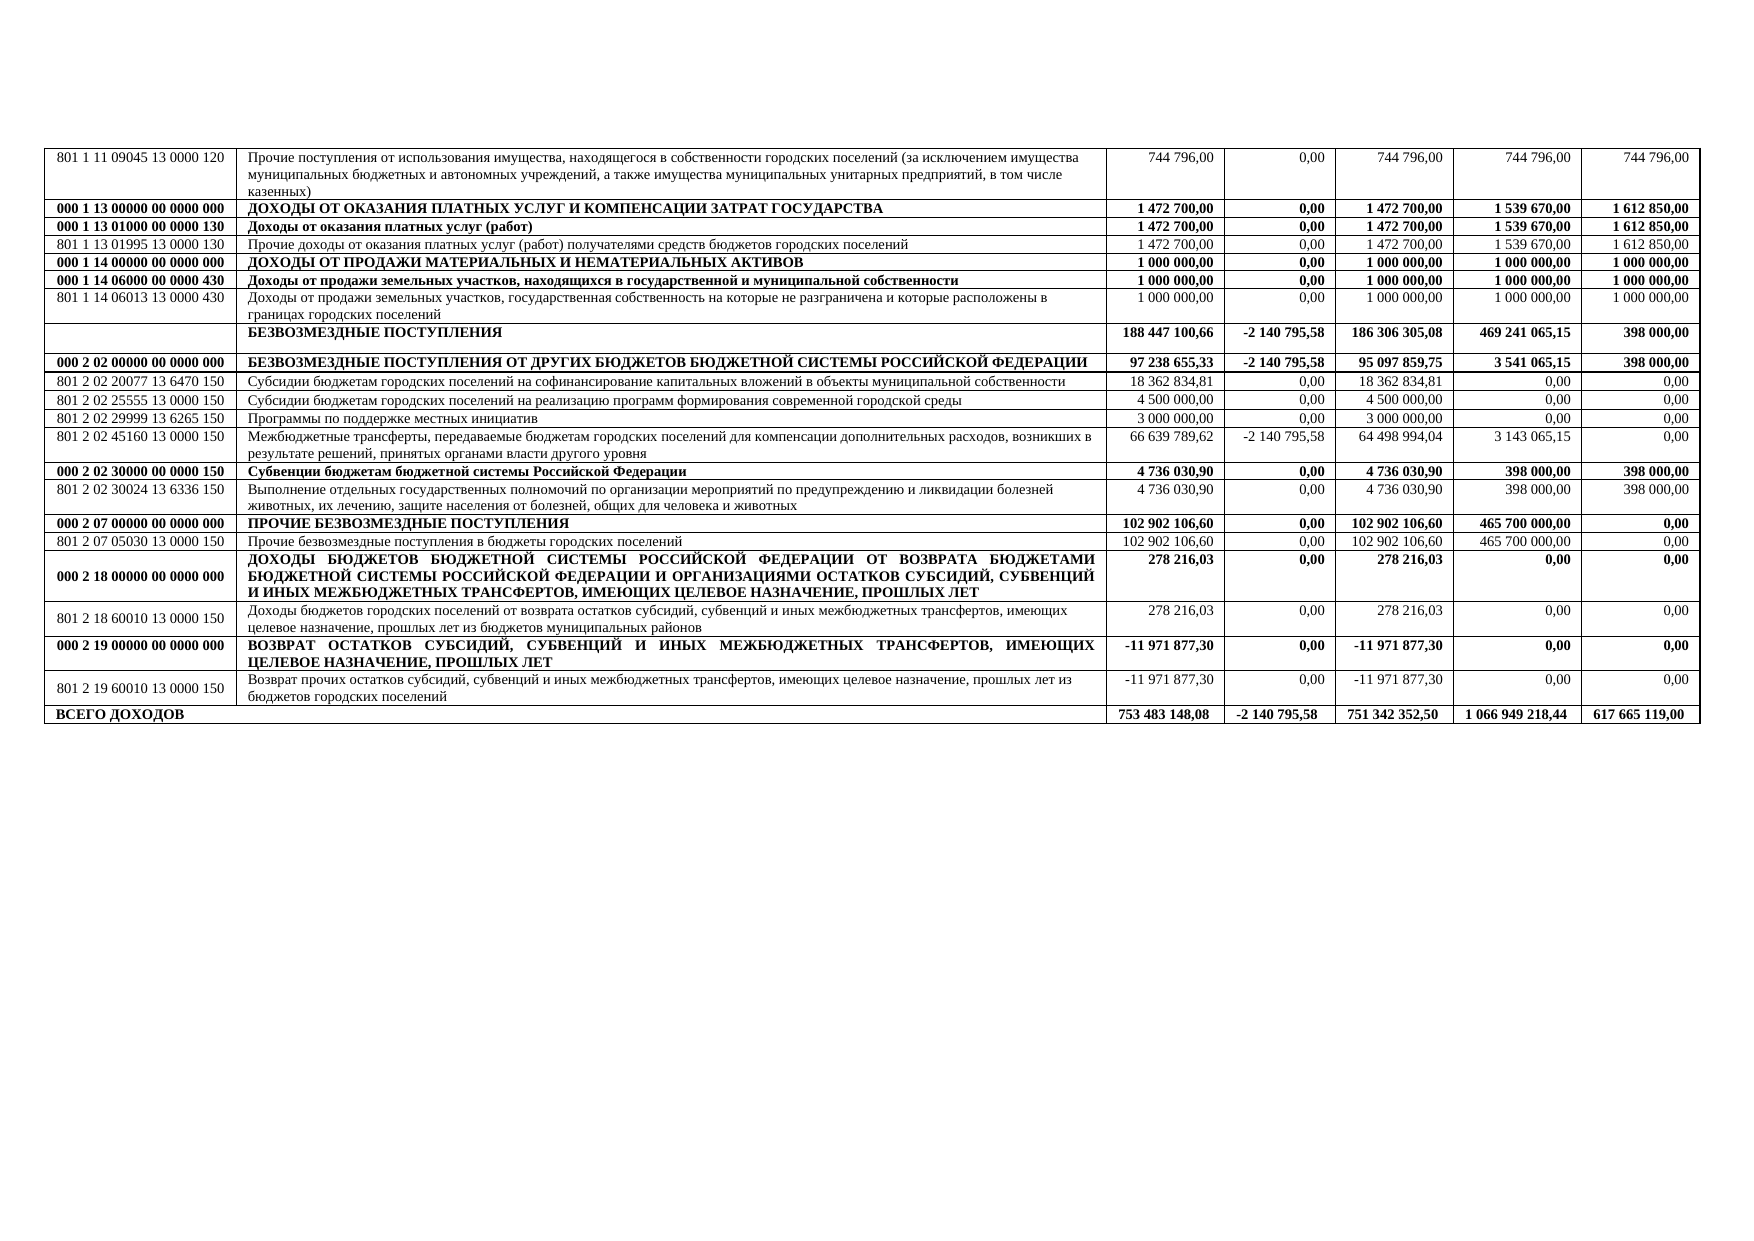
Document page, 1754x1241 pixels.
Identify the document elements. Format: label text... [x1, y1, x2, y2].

table_cell 0,00 [1454, 410, 1581, 427]
table_cell ДОХОДЫ БЮДЖЕТОВ БЮДЖЕТНОЙ СИСТЕМЫ РОССИЙСКОЙ ФЕДЕРАЦИИ ОТ ВОЗВРАТА БЮДЖЕТАМИ БЮДЖЕТНОЙ СИСТЕМЫ РОССИЙСКОЙ ФЕДЕРАЦИИ И ОРГАНИЗАЦИЯМИ ОСТАТКОВ СУБСИДИЙ, СУБВЕНЦИЙ И ИНЫХ МЕЖБЮДЖЕТНЫХ ТРАНСФЕРТОВ, ИМЕЮЩИХ ЦЕЛЕВОЕ НАЗНАЧЕНИЕ, ПРОШЛЫХ ЛЕТ [237, 551, 1106, 601]
table_cell 617 665 119,00 [1582, 706, 1699, 722]
table_cell 0,00 [1225, 463, 1335, 479]
table_cell 0,00 [1225, 480, 1335, 514]
table_cell 398 000,00 [1454, 463, 1581, 479]
table_cell 0,00 [1582, 671, 1699, 705]
table_cell 102 902 106,60 [1107, 533, 1224, 549]
table_cell 801 2 02 25555 13 0000 150 [45, 391, 236, 408]
table_cell 4 736 030,90 [1107, 463, 1224, 479]
table_cell 97 238 655,33 [1107, 354, 1224, 371]
table_cell 801 2 19 60010 13 0000 150 [45, 671, 236, 705]
table_cell 0,00 [1454, 391, 1581, 408]
table_cell 3 143 065,15 [1454, 428, 1581, 462]
table_cell 801 1 14 06013 13 0000 430 [45, 289, 236, 323]
table_cell 0,00 [1454, 602, 1581, 636]
table_cell 1 000 000,00 [1336, 254, 1453, 270]
table_cell 188 447 100,66 [1107, 324, 1224, 352]
table_cell 0,00 [1582, 428, 1699, 462]
table_cell 1 066 949 218,44 [1454, 706, 1581, 722]
table_cell Прочие поступления от использования имущества, находящегося в собственности городских поселений (за исключением имущества муниципальных бюджетных и автономных учреждений, а также имущества муниципальных унитарных предприятий, в том числе казенных) [237, 149, 1106, 199]
table_cell Прочие доходы от оказания платных услуг (работ) получателями средств бюджетов городских поселений [237, 236, 1106, 252]
table_cell 398 000,00 [1454, 480, 1581, 514]
table_cell Возврат прочих остатков субсидий, субвенций и иных межбюджетных трансфертов, имеющих целевое назначение, прошлых лет из бюджетов городских поселений [237, 671, 1106, 705]
table_cell 0,00 [1225, 254, 1335, 270]
table_cell 18 362 834,81 [1336, 373, 1453, 390]
table_cell 278 216,03 [1336, 602, 1453, 636]
table_cell 801 2 02 45160 13 0000 150 [45, 428, 236, 462]
table_cell 801 2 07 05030 13 0000 150 [45, 533, 236, 549]
table_cell 0,00 [1225, 551, 1335, 601]
table_cell 801 1 13 01995 13 0000 130 [45, 236, 236, 252]
table_cell 4 736 030,90 [1336, 480, 1453, 514]
table_cell Программы по поддержке местных инициатив [237, 410, 1106, 427]
table_cell 1 000 000,00 [1336, 289, 1453, 323]
table_cell 0,00 [1225, 373, 1335, 390]
table_cell 1 612 850,00 [1582, 236, 1699, 252]
table_cell 1 000 000,00 [1454, 254, 1581, 270]
table_cell [45, 324, 236, 352]
table_cell 744 796,00 [1582, 149, 1699, 199]
table_cell Прочие безвозмездные поступления в бюджеты городских поселений [237, 533, 1106, 549]
table_cell 000 1 14 00000 00 0000 000 [45, 254, 236, 270]
table_cell 18 362 834,81 [1107, 373, 1224, 390]
table_cell 0,00 [1582, 637, 1699, 670]
table_cell -11 971 877,30 [1107, 671, 1224, 705]
table_cell 744 796,00 [1336, 149, 1453, 199]
table_cell 744 796,00 [1107, 149, 1224, 199]
table_cell 1 472 700,00 [1107, 200, 1224, 217]
table_cell -11 971 877,30 [1336, 671, 1453, 705]
table_cell 4 736 030,90 [1336, 463, 1453, 479]
table_cell ДОХОДЫ ОТ ОКАЗАНИЯ ПЛАТНЫХ УСЛУГ И КОМПЕНСАЦИИ ЗАТРАТ ГОСУДАРСТВА [237, 200, 1106, 217]
table_cell 1 612 850,00 [1582, 218, 1699, 235]
table_cell 1 612 850,00 [1582, 200, 1699, 217]
table_cell 465 700 000,00 [1454, 515, 1581, 532]
table_cell 0,00 [1225, 149, 1335, 199]
table_cell 0,00 [1225, 271, 1335, 288]
table_cell 0,00 [1225, 637, 1335, 670]
table_cell 0,00 [1582, 551, 1699, 601]
table_cell 1 539 670,00 [1454, 218, 1581, 235]
table_cell 1 000 000,00 [1582, 254, 1699, 270]
table_cell 801 2 02 20077 13 6470 150 [45, 373, 236, 390]
table_cell 000 2 02 30000 00 0000 150 [45, 463, 236, 479]
table_cell 801 2 02 29999 13 6265 150 [45, 410, 236, 427]
table_cell БЕЗВОЗМЕЗДНЫЕ ПОСТУПЛЕНИЯ [237, 324, 1106, 352]
table_cell 64 498 994,04 [1336, 428, 1453, 462]
table_cell 278 216,03 [1107, 602, 1224, 636]
table_cell 1 000 000,00 [1454, 289, 1581, 323]
table_cell Межбюджетные трансферты, передаваемые бюджетам городских поселений для компенсации дополнительных расходов, возникших в результате решений, принятых органами власти другого уровня [237, 428, 1106, 462]
table_cell 3 541 065,15 [1454, 354, 1581, 371]
table_cell -11 971 877,30 [1107, 637, 1224, 670]
table_cell 0,00 [1582, 410, 1699, 427]
table_cell 278 216,03 [1336, 551, 1453, 601]
table_cell Субсидии бюджетам городских поселений на софинансирование капитальных вложений в объекты муниципальной собственности [237, 373, 1106, 390]
table_cell Доходы бюджетов городских поселений от возврата остатков субсидий, субвенций и иных межбюджетных трансфертов, имеющих целевое назначение, прошлых лет из бюджетов муниципальных районов [237, 602, 1106, 636]
table_cell 0,00 [1225, 391, 1335, 408]
table_cell 1 539 670,00 [1454, 236, 1581, 252]
table_cell 95 097 859,75 [1336, 354, 1453, 371]
table_cell 801 2 18 60010 13 0000 150 [45, 602, 236, 636]
table_cell 0,00 [1225, 671, 1335, 705]
table_cell 0,00 [1225, 602, 1335, 636]
table_cell 398 000,00 [1582, 480, 1699, 514]
table_cell Выполнение отдельных государственных полномочий по организации мероприятий по предупреждению и ликвидации болезней животных, их лечению, защите населения от болезней, общих для человека и животных [237, 480, 1106, 514]
table_cell 0,00 [1454, 551, 1581, 601]
table_cell 4 500 000,00 [1336, 391, 1453, 408]
table_cell 000 2 18 00000 00 0000 000 [45, 551, 236, 601]
table_cell 0,00 [1454, 671, 1581, 705]
table_cell 3 000 000,00 [1107, 410, 1224, 427]
table_cell Доходы от продажи земельных участков, находящихся в государственной и муниципальной собственности [237, 271, 1106, 288]
table_cell Доходы от продажи земельных участков, государственная собственность на которые не разграничена и которые расположены в границах городских поселений [237, 289, 1106, 323]
table_cell 0,00 [1225, 533, 1335, 549]
table_cell 0,00 [1225, 200, 1335, 217]
table_cell ВСЕГО ДОХОДОВ [45, 706, 1106, 722]
table_cell 0,00 [1225, 236, 1335, 252]
table_cell 801 2 02 30024 13 6336 150 [45, 480, 236, 514]
table_cell 4 500 000,00 [1107, 391, 1224, 408]
table_cell 469 241 065,15 [1454, 324, 1581, 352]
table_cell 0,00 [1582, 533, 1699, 549]
table_cell 1 472 700,00 [1336, 218, 1453, 235]
table_cell 1 000 000,00 [1336, 271, 1453, 288]
table_cell -11 971 877,30 [1336, 637, 1453, 670]
table_cell 1 000 000,00 [1582, 289, 1699, 323]
table_cell 0,00 [1225, 289, 1335, 323]
table_cell 0,00 [1225, 218, 1335, 235]
table_cell БЕЗВОЗМЕЗДНЫЕ ПОСТУПЛЕНИЯ ОТ ДРУГИХ БЮДЖЕТОВ БЮДЖЕТНОЙ СИСТЕМЫ РОССИЙСКОЙ ФЕДЕРАЦИИ [237, 354, 1106, 371]
table_cell 0,00 [1582, 515, 1699, 532]
table_cell Доходы от оказания платных услуг (работ) [237, 218, 1106, 235]
table_cell 000 2 02 00000 00 0000 000 [45, 354, 236, 371]
table_cell 751 342 352,50 [1336, 706, 1453, 722]
table_cell -2 140 795,58 [1225, 428, 1335, 462]
table_cell 000 1 14 06000 00 0000 430 [45, 271, 236, 288]
table_cell 4 736 030,90 [1107, 480, 1224, 514]
table_cell 0,00 [1454, 637, 1581, 670]
table_cell 0,00 [1582, 602, 1699, 636]
table_cell 744 796,00 [1454, 149, 1581, 199]
table_cell 278 216,03 [1107, 551, 1224, 601]
table_cell 102 902 106,60 [1336, 533, 1453, 549]
table_cell 000 2 19 00000 00 0000 000 [45, 637, 236, 670]
table_cell 398 000,00 [1582, 324, 1699, 352]
table_cell Субсидии бюджетам городских поселений на реализацию программ формирования современной городской среды [237, 391, 1106, 408]
table_cell 102 902 106,60 [1336, 515, 1453, 532]
table_cell -2 140 795,58 [1225, 324, 1335, 352]
table_cell 753 483 148,08 [1107, 706, 1224, 722]
table_cell 0,00 [1454, 373, 1581, 390]
table_cell 801 1 11 09045 13 0000 120 [45, 149, 236, 199]
table_cell ДОХОДЫ ОТ ПРОДАЖИ МАТЕРИАЛЬНЫХ И НЕМАТЕРИАЛЬНЫХ АКТИВОВ [237, 254, 1106, 270]
table_cell 102 902 106,60 [1107, 515, 1224, 532]
table_cell 0,00 [1225, 515, 1335, 532]
table_cell 0,00 [1225, 410, 1335, 427]
table_cell 000 1 13 00000 00 0000 000 [45, 200, 236, 217]
table_cell 000 1 13 01000 00 0000 130 [45, 218, 236, 235]
table_cell 1 472 700,00 [1336, 200, 1453, 217]
table_cell 1 539 670,00 [1454, 200, 1581, 217]
table_cell 1 000 000,00 [1107, 271, 1224, 288]
table_cell 3 000 000,00 [1336, 410, 1453, 427]
table_cell 398 000,00 [1582, 463, 1699, 479]
table_cell 1 000 000,00 [1107, 254, 1224, 270]
table_cell 000 2 07 00000 00 0000 000 [45, 515, 236, 532]
table_cell -2 140 795,58 [1225, 354, 1335, 371]
table_cell 1 472 700,00 [1336, 236, 1453, 252]
table_cell 398 000,00 [1582, 354, 1699, 371]
table_cell 1 000 000,00 [1454, 271, 1581, 288]
table_cell 1 472 700,00 [1107, 218, 1224, 235]
table_cell ВОЗВРАТ ОСТАТКОВ СУБСИДИЙ, СУБВЕНЦИЙ И ИНЫХ МЕЖБЮДЖЕТНЫХ ТРАНСФЕРТОВ, ИМЕЮЩИХ ЦЕЛЕВОЕ НАЗНАЧЕНИЕ, ПРОШЛЫХ ЛЕТ [237, 637, 1106, 670]
table_cell 186 306 305,08 [1336, 324, 1453, 352]
table_cell Субвенции бюджетам бюджетной системы Российской Федерации [237, 463, 1106, 479]
table_cell 1 000 000,00 [1107, 289, 1224, 323]
table_cell 66 639 789,62 [1107, 428, 1224, 462]
table_cell 1 000 000,00 [1582, 271, 1699, 288]
table_cell 0,00 [1582, 373, 1699, 390]
table_cell 465 700 000,00 [1454, 533, 1581, 549]
table_cell 0,00 [1582, 391, 1699, 408]
table_cell 1 472 700,00 [1107, 236, 1224, 252]
table_cell -2 140 795,58 [1225, 706, 1335, 722]
table_cell ПРОЧИЕ БЕЗВОЗМЕЗДНЫЕ ПОСТУПЛЕНИЯ [237, 515, 1106, 532]
